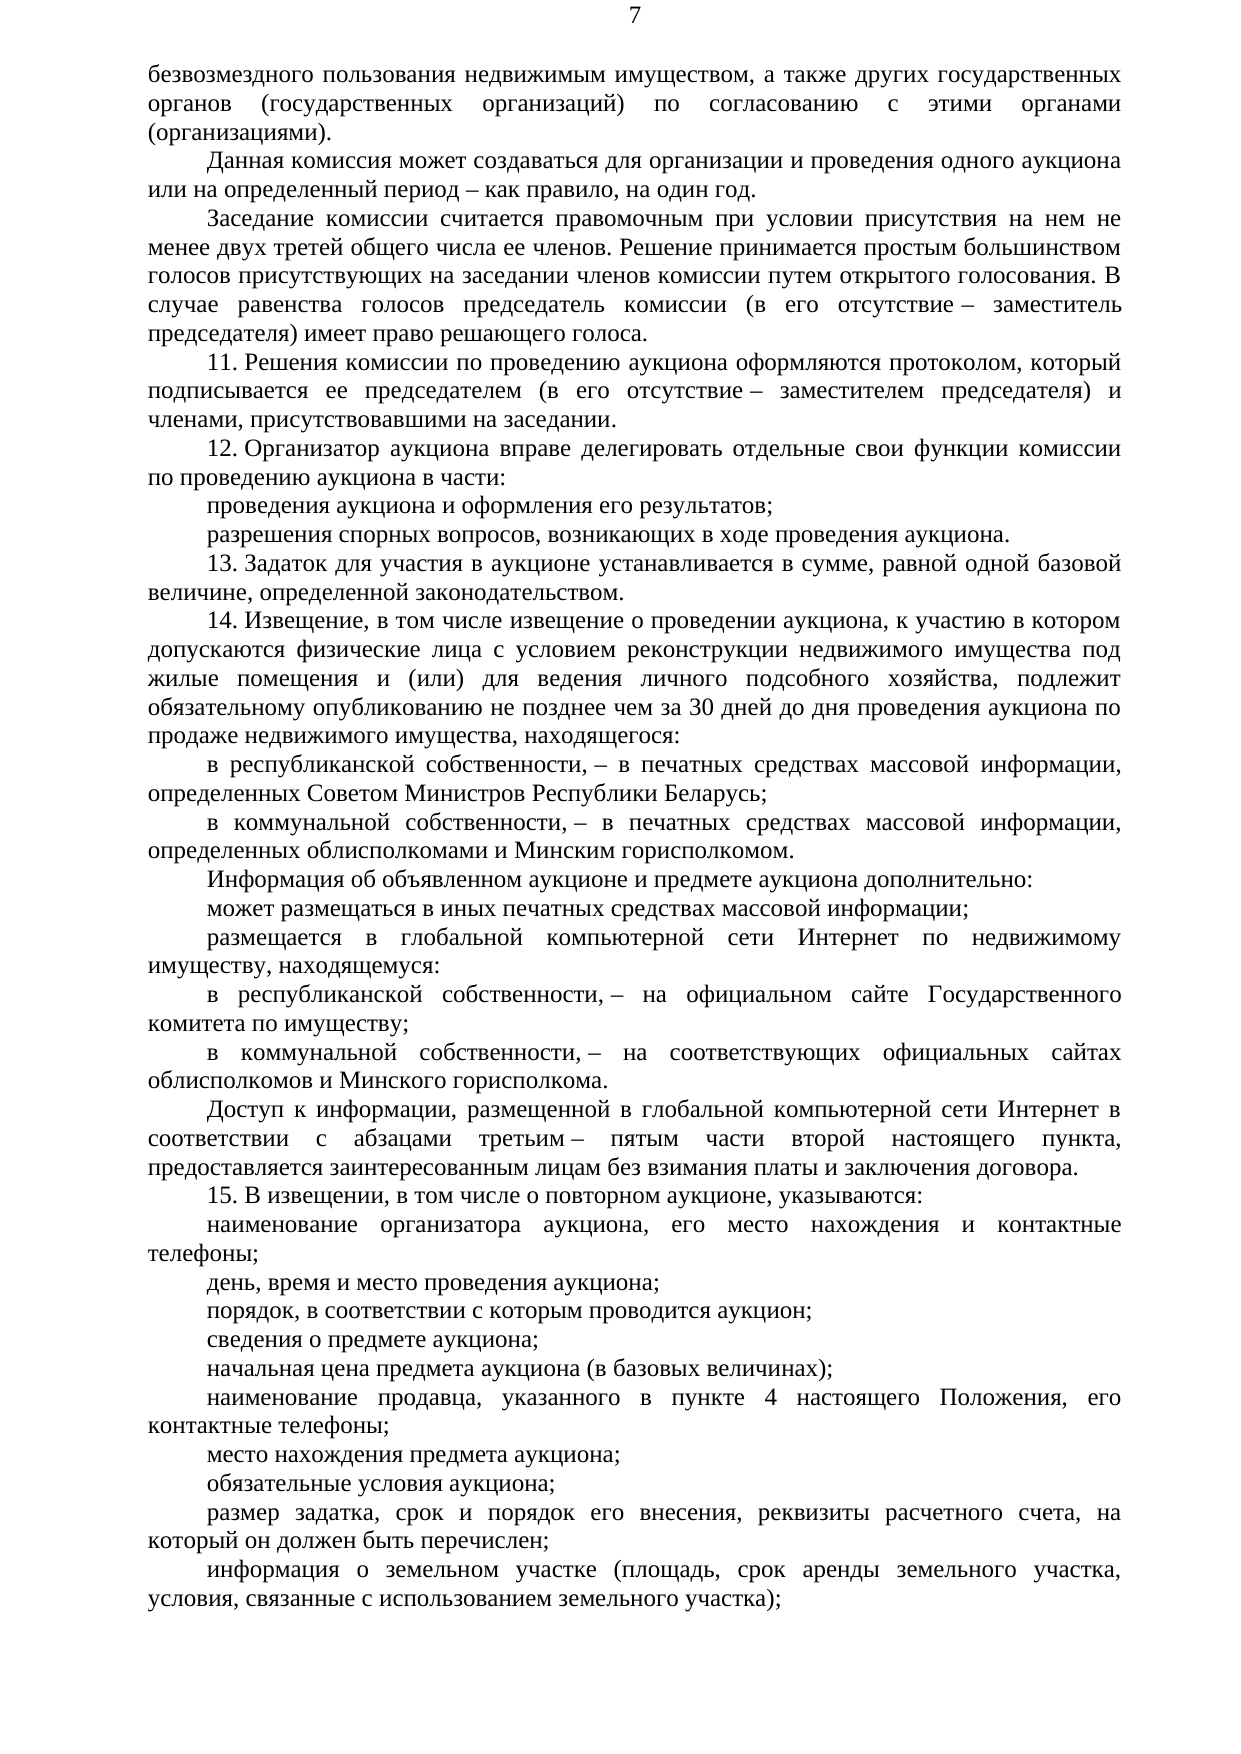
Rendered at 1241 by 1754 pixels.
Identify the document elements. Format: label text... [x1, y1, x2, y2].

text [148, 59, 1122, 145]
text сведения о предмете аукциона; [148, 1324, 1122, 1353]
text размер задатка, срок и порядок его внесения, реквизиты расчетного счета, на который он должен быть перечислен; [148, 1497, 1122, 1554]
text в республиканской собственности, – в печатных средствах массовой информации, определенных Советом Министров Республики Беларусь; [148, 749, 1122, 807]
text 14. Извещение, в том числе извещение о проведении аукциона, к участию в котором допускаются физические лица с условием реконструкции недвижимого имущества под жилые помещения и (или) для ведения личного подсобного хозяйства, подлежит обязательному опубликованию не позднее чем за 30 дней до дня проведения аукциона по продаже недвижимого имущества, находящегося: [148, 605, 1122, 749]
text 11. Решения комиссии по проведению аукциона оформляются протоколом, который подписывается ее председателем (в его отсутствие – заместителем председателя) и членами, присутствовавшими на заседании. [148, 347, 1122, 433]
text порядок, в соответствии с которым проводится аукцион; [148, 1295, 1122, 1324]
text в коммунальной собственности, – в печатных средствах массовой информации, определенных облисполкомами и Минским горисполкомом. [148, 807, 1122, 864]
text место нахождения предмета аукциона; [148, 1439, 1122, 1468]
text Доступ к информации, размещенной в глобальной компьютерной сети Интернет в соответствии с абзацами третьим – пятым части второй настоящего пункта, предоставляется заинтересованным лицам без взимания платы и заключения договора. [148, 1094, 1122, 1180]
text обязательные условия аукциона; [148, 1468, 1122, 1497]
text разрешения спорных вопросов, возникающих в ходе проведения аукциона. [148, 519, 1122, 548]
text 13. Задаток для участия в аукционе устанавливается в сумме, равной одной базовой величине, определенной законодательством. [148, 548, 1122, 605]
text размещается в глобальной компьютерной сети Интернет по недвижимому имуществу, находящемуся: [148, 922, 1122, 979]
text Информация об объявленном аукционе и предмете аукциона дополнительно: [148, 864, 1122, 893]
text проведения аукциона и оформления его результатов; [148, 490, 1122, 519]
text в республиканской собственности, – на официальном сайте Государственного комитета по имуществу; [148, 979, 1122, 1037]
text в коммунальной собственности, – на соответствующих официальных сайтах облисполкомов и Минского горисполкома. [148, 1037, 1122, 1094]
text день, время и место проведения аукциона; [148, 1267, 1122, 1295]
text может размещаться в иных печатных средствах массовой информации; [148, 893, 1122, 922]
text Данная комиссия может создаваться для организации и проведения одного аукциона или на определенный период – как правило, на один год. [148, 145, 1122, 203]
text Заседание комиссии считается правомочным при условии присутствия на нем не менее двух третей общего числа ее членов. Решение принимается простым большинством голосов присутствующих на заседании членов комиссии путем открытого голосования. В случае равенства голосов председатель комиссии (в его отсутствие – заместитель председателя) имеет право решающего голоса. [148, 203, 1122, 347]
text начальная цена предмета аукциона (в базовых величинах); [148, 1353, 1122, 1382]
text наименование организатора аукциона, его место нахождения и контактные телефоны; [148, 1209, 1122, 1267]
text 12. Организатор аукциона вправе делегировать отдельные свои функции комиссии по проведению аукциона в части: [148, 433, 1122, 490]
text 15. В извещении, в том числе о повторном аукционе, указываются: [148, 1180, 1122, 1209]
text информация о земельном участке (площадь, срок аренды земельного участка, условия, связанные с использованием земельного участка); [148, 1554, 1122, 1612]
text наименование продавца, указанного в пункте 4 настоящего Положения, его контактные телефоны; [148, 1382, 1122, 1439]
